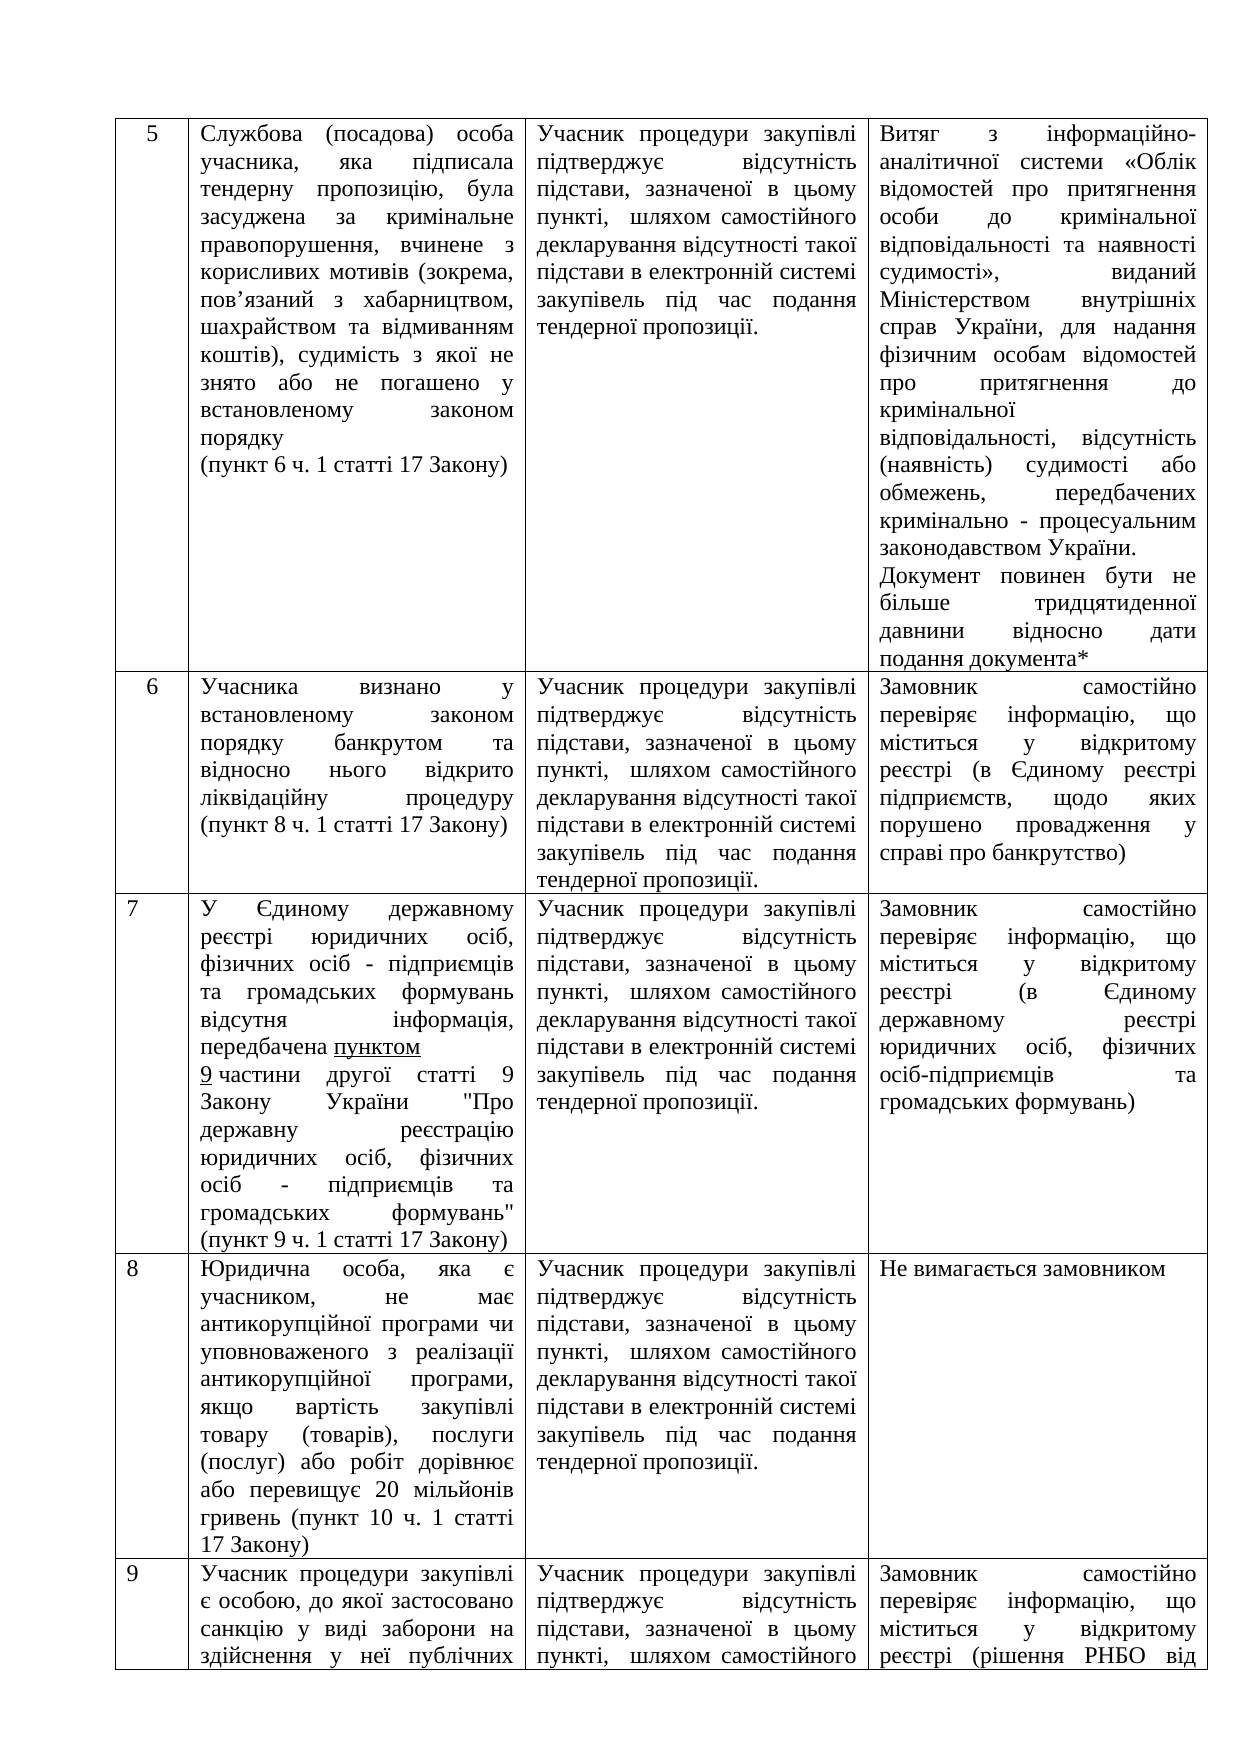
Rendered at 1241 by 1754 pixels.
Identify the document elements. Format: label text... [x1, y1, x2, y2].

table_cell 9 [116, 1559, 188, 1669]
table_cell Юридична особа, яка є учасником, не має антикорупційної програми чи уповноваженого з реалізації антикорупційної програми, якщо вартість закупівлі товару (товарів), послуги (послуг) або робіт дорівнює або перевищує 20 мільйонів гривень (пункт 10 ч. 1 статті 17 Закону) [189, 1254, 525, 1558]
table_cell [526, 119, 868, 671]
table_cell Замовник самостійно перевіряє інформацію, що міститься у відкритому реєстрі (в Єдиному реєстрі підприємств, щодо яких порушено провадження у справі про банкрутство) [869, 672, 1207, 893]
table_cell У Єдиному державному реєстрі юридичних осіб, фізичних осіб - підприємців та громадських формувань відсутня інформація, передбачена пунктом 9 частини другої статті 9 Закону України "Про державну реєстрацію юридичних осіб, фізичних осіб - підприємців та громадських формувань" (пункт 9 ч. 1 статті 17 Закону) [189, 894, 525, 1253]
table_cell Службова (посадова) особа учасника, яка підписала тендерну пропозицію, була засуджена за кримінальне правопорушення, вчинене з корисливих мотивів (зокрема, пов’язаний з хабарництвом, шахрайством та відмиванням коштів), судимість з якої не знято або не погашено у встановленому законом порядку (пункт 6 ч. 1 статті 17 Закону) [189, 119, 525, 671]
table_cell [869, 1559, 1207, 1669]
table_cell 6 [116, 672, 188, 893]
table_cell 7 [116, 894, 188, 1253]
table_cell 5 [116, 119, 188, 671]
table_cell 8 [116, 1254, 188, 1558]
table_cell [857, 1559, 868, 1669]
table_cell Не вимагається замовником [869, 1254, 1207, 1558]
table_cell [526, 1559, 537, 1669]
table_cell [869, 119, 1207, 671]
table_cell Учасника визнано у встановленому законом порядку банкрутом та відносно нього відкрито ліквідаційну процедуру (пункт 8 ч. 1 статті 17 Закону) [189, 672, 525, 893]
table_cell Замовник самостійно перевіряє інформацію, що міститься у відкритому реєстрі (в Єдиному державному реєстрі юридичних осіб, фізичних осіб-підприємців та громадських формувань) [869, 894, 1207, 1253]
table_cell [189, 1559, 525, 1669]
